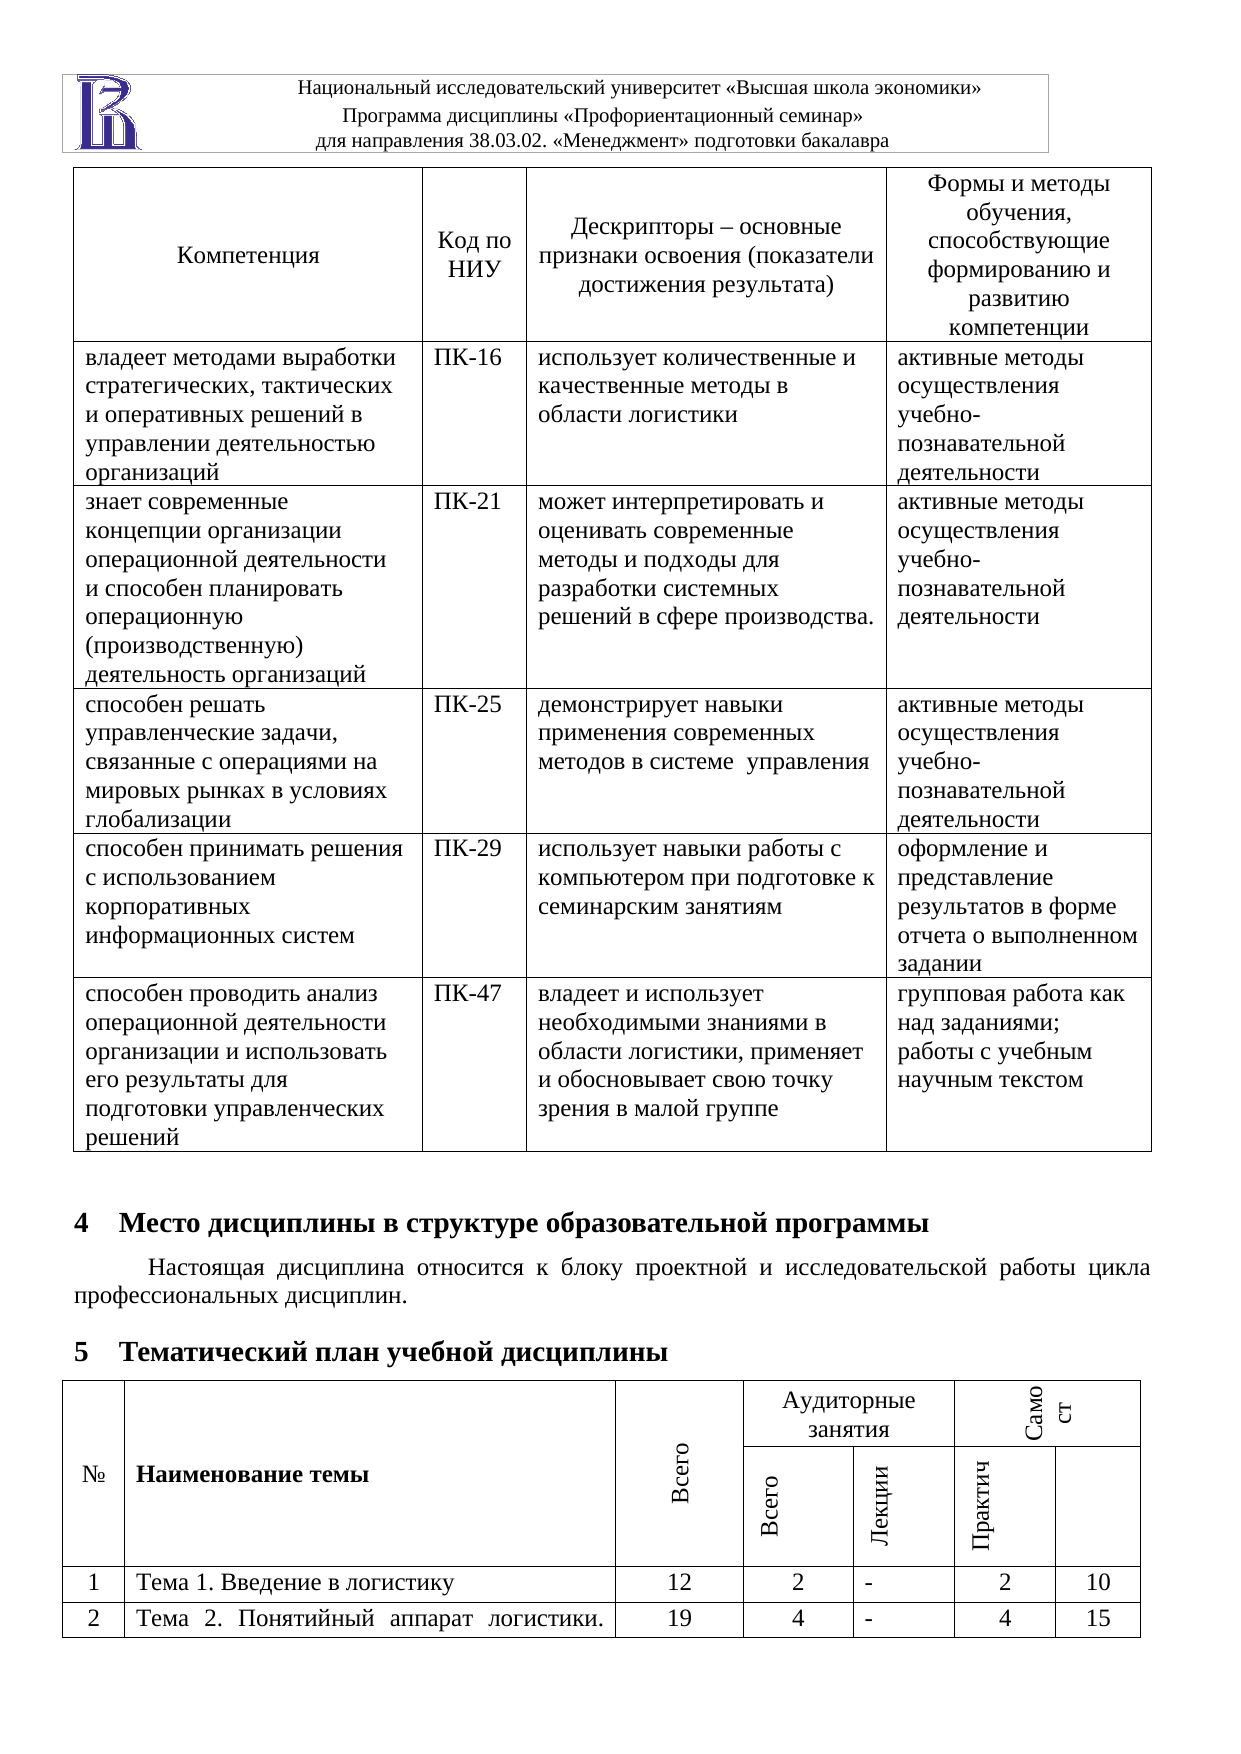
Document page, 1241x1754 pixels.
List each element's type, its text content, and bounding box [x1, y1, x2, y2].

table_cell использует количественные и качественные методы в области логистики [527, 342, 886, 485]
table_cell способен решать управленческие задачи, связанные с операциями на мировых рынках в условиях глобализации [74, 689, 422, 832]
table_cell активные методы осуществления учебно-познавательной деятельности [887, 689, 1151, 832]
table_cell владеет и использует необходимыми знаниями в области логистики, применяет и обосновывает свою точку зрения в малой группе [527, 978, 886, 1151]
table_cell Тема 2. Понятийный аппарат логистики. Общая терминология [125, 1603, 615, 1637]
table_cell 2 [744, 1567, 853, 1602]
table_header Наименование темы [125, 1381, 615, 1566]
table_cell активные методы осуществления учебно-познавательной деятельности [887, 342, 1151, 485]
table_header № [63, 1381, 124, 1566]
table_cell способен принимать решения с использованием корпоративных информационных систем [74, 834, 422, 977]
table_cell Практич [955, 1447, 1055, 1566]
table_cell Всего [744, 1447, 853, 1566]
table_header Всего [616, 1381, 743, 1566]
table_cell - [854, 1567, 954, 1602]
table_cell ПК-47 [423, 978, 526, 1151]
table_header Дескрипторы – основные признаки освоения (показатели достижения результата) [527, 168, 886, 341]
table_header Компетенция [74, 168, 422, 341]
text Настоящая дисциплина относится к блоку проектной и исследовательской работы цикла профессиональных дисциплин. [74, 1252, 1152, 1309]
table_cell - [854, 1603, 954, 1637]
table_cell групповая работа как над заданиями; работы с учебным научным текстом [887, 978, 1151, 1151]
table_cell 19 [616, 1603, 743, 1637]
table_cell 10 [1056, 1567, 1140, 1602]
table_cell активные методы осуществления учебно-познавательной деятельности [887, 486, 1151, 688]
table_cell оформление и представление результатов в форме отчета о выполненном задании [887, 834, 1151, 977]
subtitle Место дисциплины в структуре образовательной программы [74, 1206, 1152, 1239]
table_cell Лекции [854, 1447, 954, 1566]
table_cell ПК-21 [423, 486, 526, 688]
table_cell 4 [955, 1603, 1055, 1637]
table_header Аудиторные занятия [744, 1381, 954, 1446]
subtitle Тематический план учебной дисциплины [74, 1334, 1152, 1368]
table_cell ПК-25 [423, 689, 526, 832]
table_cell использует навыки работы с компьютером при подготовке к семинарским занятиям [527, 834, 886, 977]
table_cell владеет методами выработки стратегических, тактических и оперативных решений в управлении деятельностью организаций [74, 342, 422, 485]
table_cell 2 [955, 1567, 1055, 1602]
table_cell знает современные концепции организации операционной деятельности и способен планировать операционную (производственную) деятельность организаций [74, 486, 422, 688]
table_header Самост [955, 1381, 1140, 1446]
table_cell 1 [63, 1567, 124, 1602]
table_cell демонстрирует навыки применения современных методов в системе управления [527, 689, 886, 832]
table_cell способен проводить анализ операционной деятельности организации и использовать его результаты для подготовки управленческих решений [74, 978, 422, 1151]
table_cell ПК-29 [423, 834, 526, 977]
table_cell [1056, 1447, 1140, 1566]
table_cell 12 [616, 1567, 743, 1602]
table_header Формы и методы обучения, способствующие формированию и развитию компетенции [887, 168, 1151, 341]
table_cell ПК-16 [423, 342, 526, 485]
picture [73, 74, 143, 150]
table_header Код по НИУ [423, 168, 526, 341]
table_cell 15 [1056, 1603, 1140, 1637]
table_cell Тема 1. Введение в логистику [125, 1567, 615, 1602]
table_cell 4 [744, 1603, 853, 1637]
table_cell 2 [63, 1603, 124, 1637]
table_cell может интерпретировать и оценивать современные методы и подходы для разработки системных решений в сфере производства. [527, 486, 886, 688]
